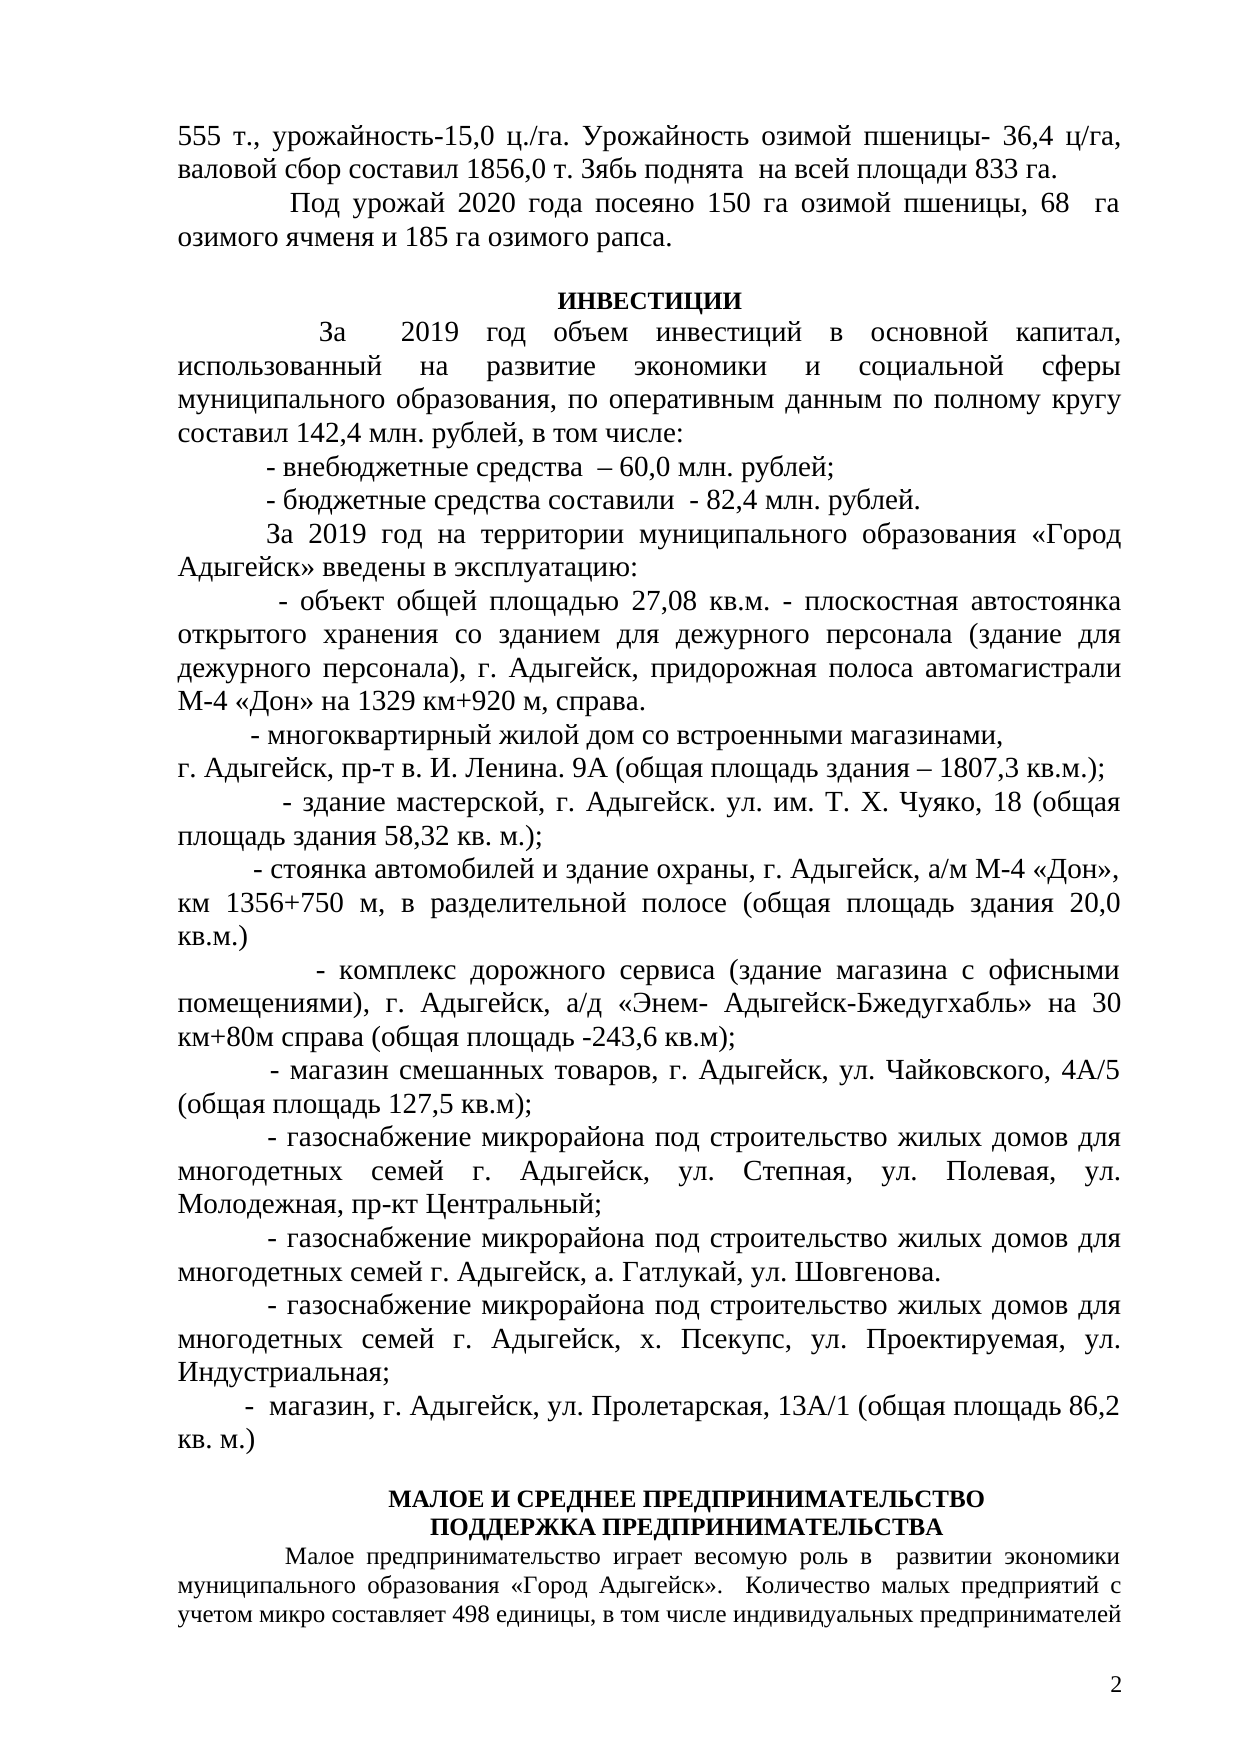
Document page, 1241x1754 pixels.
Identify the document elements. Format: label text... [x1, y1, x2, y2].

text - объект общей площадью 27,08 кв.м. - плоскостная автостоянка открытого хранения со зданием для дежурного персонала (здание для дежурного персонала), г. Адыгейск, придорожная полоса автомагистрали М-4 «Дон» на 1329 км+920 м, справа. [177, 583, 1122, 717]
text - бюджетные средства составили - 82,4 млн. рублей. [177, 482, 1122, 516]
text За 2019 год объем инвестиций в основной капитал, использованный на развитие экономики и социальной сферы муниципального образования, по оперативным данным по полному кругу составил 142,4 млн. рублей, в том числе: [177, 314, 1122, 449]
text Под урожай 2020 года посеяно 150 га озимой пшеницы, 68 га озимого ячменя и 185 га озимого рапса. [177, 185, 1122, 252]
text - газоснабжение микрорайона под строительство жилых домов для многодетных семей г. Адыгейск, ул. Степная, ул. Полевая, ул. Молодежная, пр-кт Центральный; [177, 1119, 1122, 1220]
text За 2019 год на территории муниципального образования «Город Адыгейск» введены в эксплуатацию: [177, 516, 1122, 583]
text - многоквартирный жилой дом со встроенными магазинами, [177, 717, 1122, 751]
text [177, 118, 1122, 185]
text - магазин, г. Адыгейск, ул. Пролетарская, 13А/1 (общая площадь 86,2 кв. м.) [177, 1388, 1122, 1455]
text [177, 1541, 1122, 1627]
text ИНВЕСТИЦИИ [177, 286, 1122, 314]
text - газоснабжение микрорайона под строительство жилых домов для многодетных семей г. Адыгейск, а. Гатлукай, ул. Шовгенова. [177, 1220, 1122, 1287]
text - газоснабжение микрорайона под строительство жилых домов для многодетных семей г. Адыгейск, х. Псекупс, ул. Проектируемая, ул. Индустриальная; [177, 1287, 1122, 1388]
text - комплекс дорожного сервиса (здание магазина с офисными помещениями), г. Адыгейск, а/д «Энем- Адыгейск-Бжедугхабль» на 30 км+80м справа (общая площадь -243,6 кв.м); [177, 952, 1122, 1052]
text - стоянка автомобилей и здание охраны, г. Адыгейск, а/м М-4 «Дон», км 1356+750 м, в разделительной полосе (общая площадь здания 20,0 кв.м.) [177, 851, 1122, 952]
text МАЛОЕ И СРЕДНЕЕ ПРЕДПРИНИМАТЕЛЬСТВО [177, 1484, 1122, 1512]
text - здание мастерской, г. Адыгейск. ул. им. Т. Х. Чуяко, 18 (общая площадь здания 58,32 кв. м.); [177, 784, 1122, 851]
text - магазин смешанных товаров, г. Адыгейск, ул. Чайковского, 4А/5 (общая площадь 127,5 кв.м); [177, 1052, 1122, 1119]
text г. Адыгейск, пр-т в. И. Ленина. 9А (общая площадь здания – 1807,3 кв.м.); [177, 751, 1122, 784]
text - внебюджетные средства – 60,0 млн. рублей; [177, 449, 1122, 482]
text ПОДДЕРЖКА ПРЕДПРИНИМАТЕЛЬСТВА [177, 1512, 1122, 1541]
